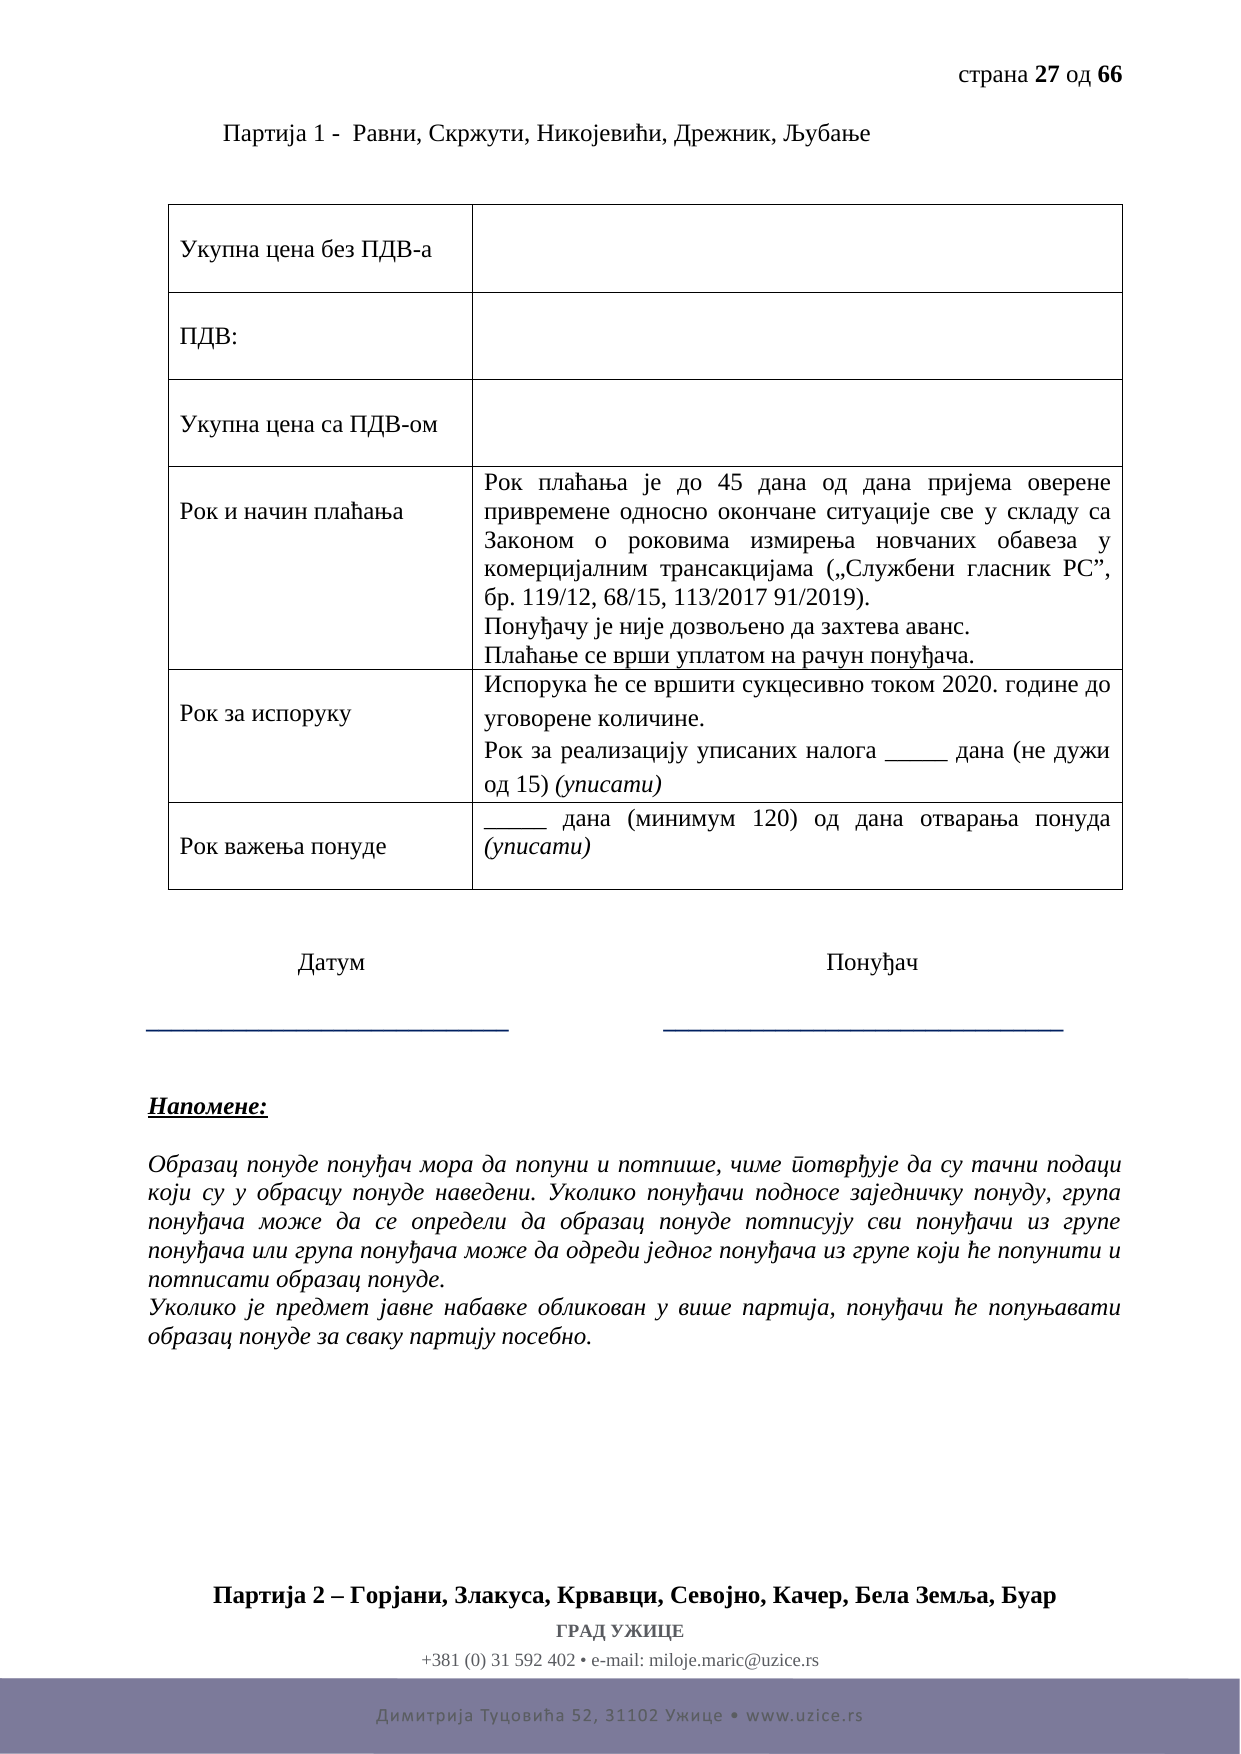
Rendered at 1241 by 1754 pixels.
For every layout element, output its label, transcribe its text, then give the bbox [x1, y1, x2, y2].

text Датум Понуђач [223, 947, 1122, 976]
table_header [473, 205, 1122, 292]
text Образац понуде понуђач мора да попуни и потпише, чиме потврђује да су тачни подаци који су у обрасцу понуде наведени. Уколико понуђачи подносе заједничку понуду, група понуђача може да се определи да образац понуде потписују сви понуђачи из групе понуђача или група понуђача може да одреди једног понуђача из групе који ће попунити и потписати образац понуде. [148, 1149, 1122, 1292]
table_cell Испорука ће се вршити сукцесивно током 2020. године до уговорене количине. Рок за реализацију уписаних налога _____ дана (не дужи од 15) (уписати) [473, 670, 1122, 802]
table_cell Рок и начин плаћања [169, 467, 472, 668]
text Напомене: [148, 1091, 1122, 1120]
table_cell Рок за испоруку [169, 670, 472, 802]
table_cell Укупна цена са ПДВ-ом [169, 380, 472, 466]
text Уколико је предмет јавне набавке обликован у више партија, понуђачи ће попуњавати образац понуде за сваку партију посебно. [148, 1292, 1122, 1350]
table_cell [473, 380, 1122, 466]
table_cell _____ дана (минимум 120) од дана отварања понуда (уписати) [473, 803, 1122, 889]
table_cell ПДВ: [169, 293, 472, 379]
text Партија 2 – Горјани, Злакуса, Крвавци, Севојно, Качер, Бела Земља, Буар [148, 1580, 1122, 1609]
text _____________________________ ________________________________ [148, 1005, 1122, 1034]
text Партија 1 - Равни, Скржути, Никојевићи, Дрежник, Љубање [223, 118, 1122, 147]
picture [0, 1677, 1240, 1754]
table_cell Рок плаћања је до 45 дана од дана пријема оверене привремене односно окончане ситуације све у складу са Законом о роковима измирења новчаних обавеза у комерцијалним трансакцијама („Службени гласник РС”, бр. 119/12, 68/15, 113/2017 91/2019). Понуђачу је није дозвољено да захтева аванс. Плаћање се врши уплатом на рачун понуђача. [473, 467, 1122, 668]
table_header Укупна цена без ПДВ-а [169, 205, 472, 292]
table_cell [473, 293, 1122, 379]
table_cell Рок важења понуде [169, 803, 472, 889]
